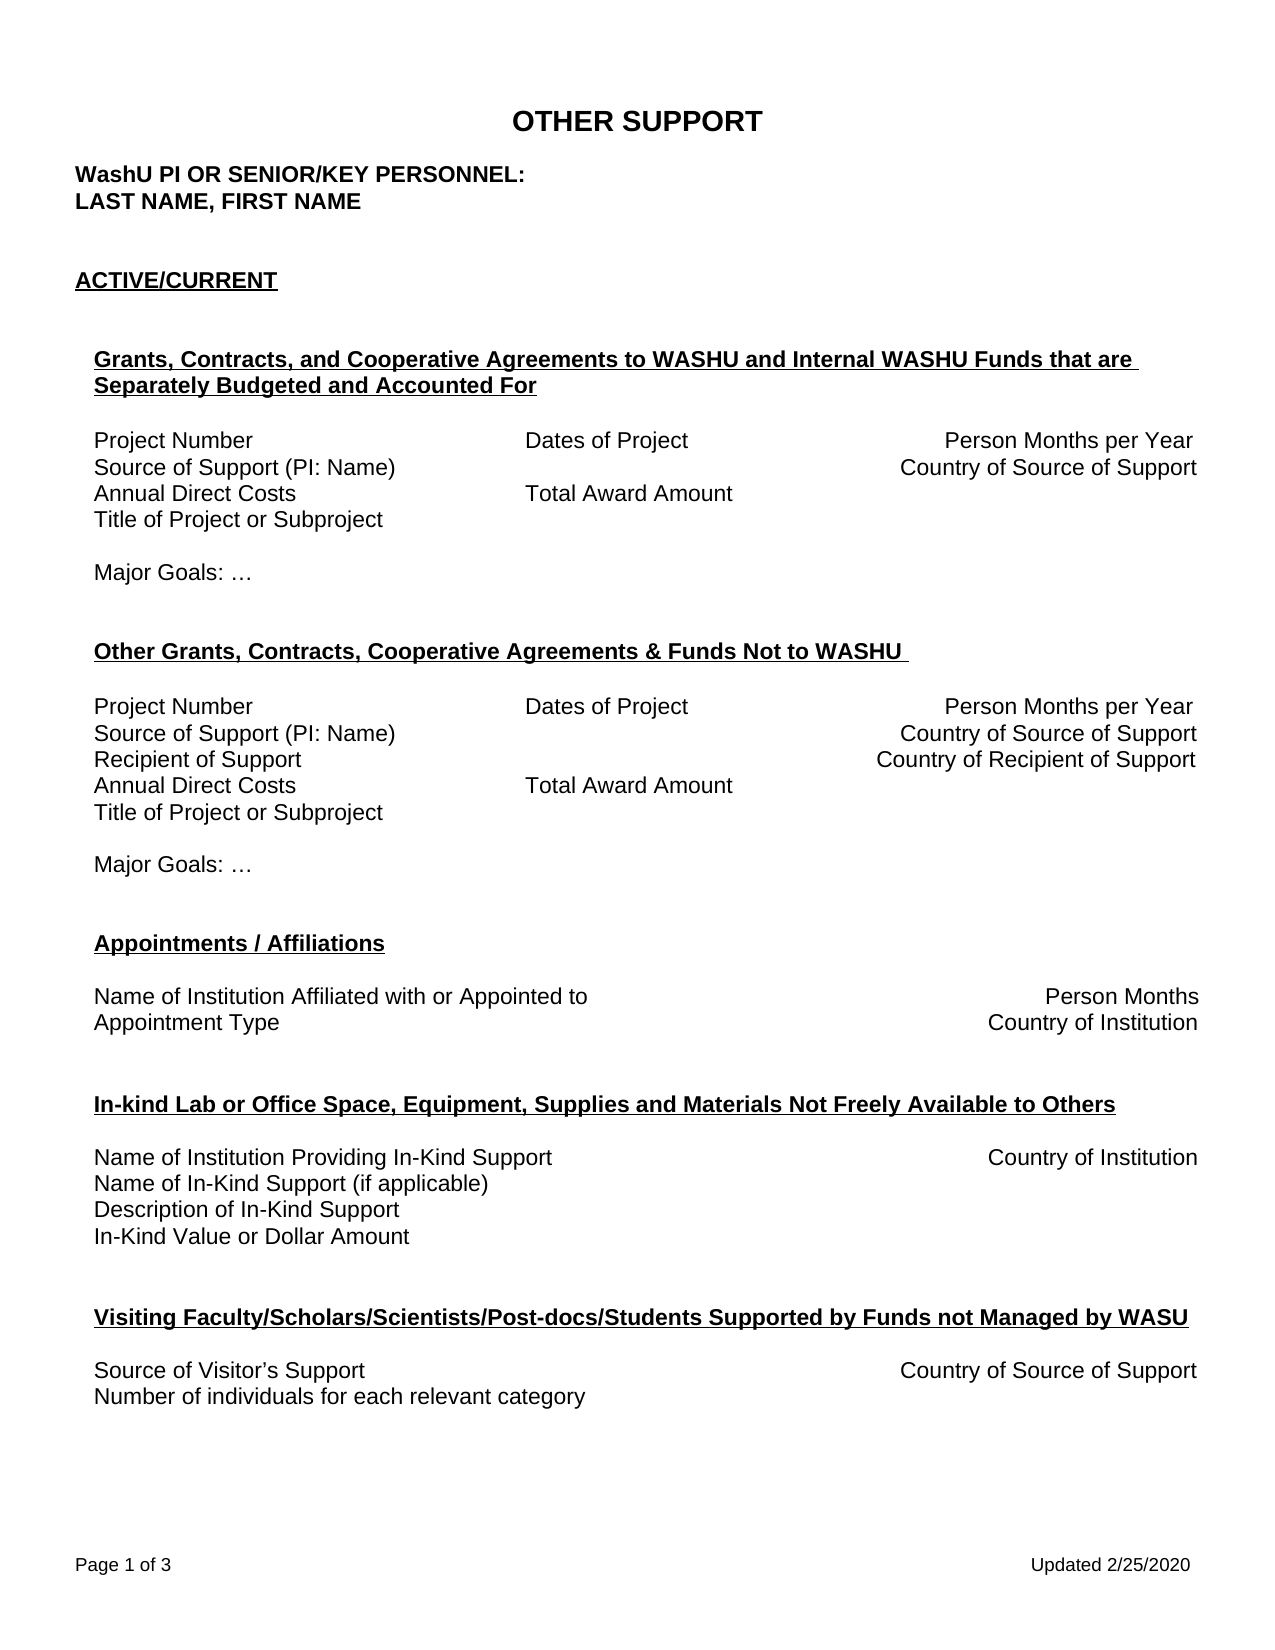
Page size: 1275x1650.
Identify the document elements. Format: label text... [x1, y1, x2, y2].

text Description of In-Kind Support [75, 1196, 1200, 1223]
text Project Number Dates of Project Person Months per Year [94, 427, 1200, 453]
text Annual Direct Costs Total Award Amount [94, 480, 1200, 506]
text ACTIVE/CURRENT [75, 267, 1200, 293]
text Name of Institution Providing In-Kind Support Country of Institution [75, 1143, 1200, 1170]
text Major Goals: … [94, 851, 1200, 878]
text Recipient of Support Country of Recipient of Support [94, 746, 1200, 772]
text Annual Direct Costs Total Award Amount [94, 772, 1200, 798]
text In-kind Lab or Office Space, Equipment, Supplies and Materials Not Freely Available to Others [94, 1091, 1200, 1117]
text Other Grants, Contracts, Cooperative Agreements & Funds Not to WASHU [94, 638, 1200, 664]
text Source of Support (PI: Name) Country of Source of Support [94, 719, 1200, 746]
text Appointments / Affiliations [94, 930, 1200, 957]
text WashU PI OR SENIOR/KEY PERSONNEL: LAST NAME, FIRST NAME [75, 161, 1200, 214]
text Project Number Dates of Project Person Months per Year [94, 693, 1200, 719]
text Visiting Faculty/Scholars/Scientists/Post-docs/Students Supported by Funds not Managed by WASU [94, 1304, 1200, 1330]
text Name of Institution Affiliated with or Appointed to Person Months Appointment Type Country of Institution [94, 983, 1200, 1036]
text Name of In-Kind Support (if applicable) [75, 1170, 1200, 1196]
text Source of Support (PI: Name) Country of Source of Support [94, 453, 1200, 480]
text Grants, Contracts, and Cooperative Agreements to WASHU and Internal WASHU Funds that are Separately Budgeted and Accounted For [94, 346, 1200, 398]
text OTHER SUPPORT [75, 104, 1200, 137]
text In-Kind Value or Dollar Amount [75, 1223, 1200, 1249]
text Number of individuals for each relevant category [94, 1383, 1200, 1409]
text Title of Project or Subproject [94, 506, 1200, 533]
text Source of Visitor’s Support Country of Source of Support [94, 1357, 1200, 1383]
text Major Goals: … [94, 559, 1200, 585]
text Title of Project or Subproject [94, 798, 1200, 825]
